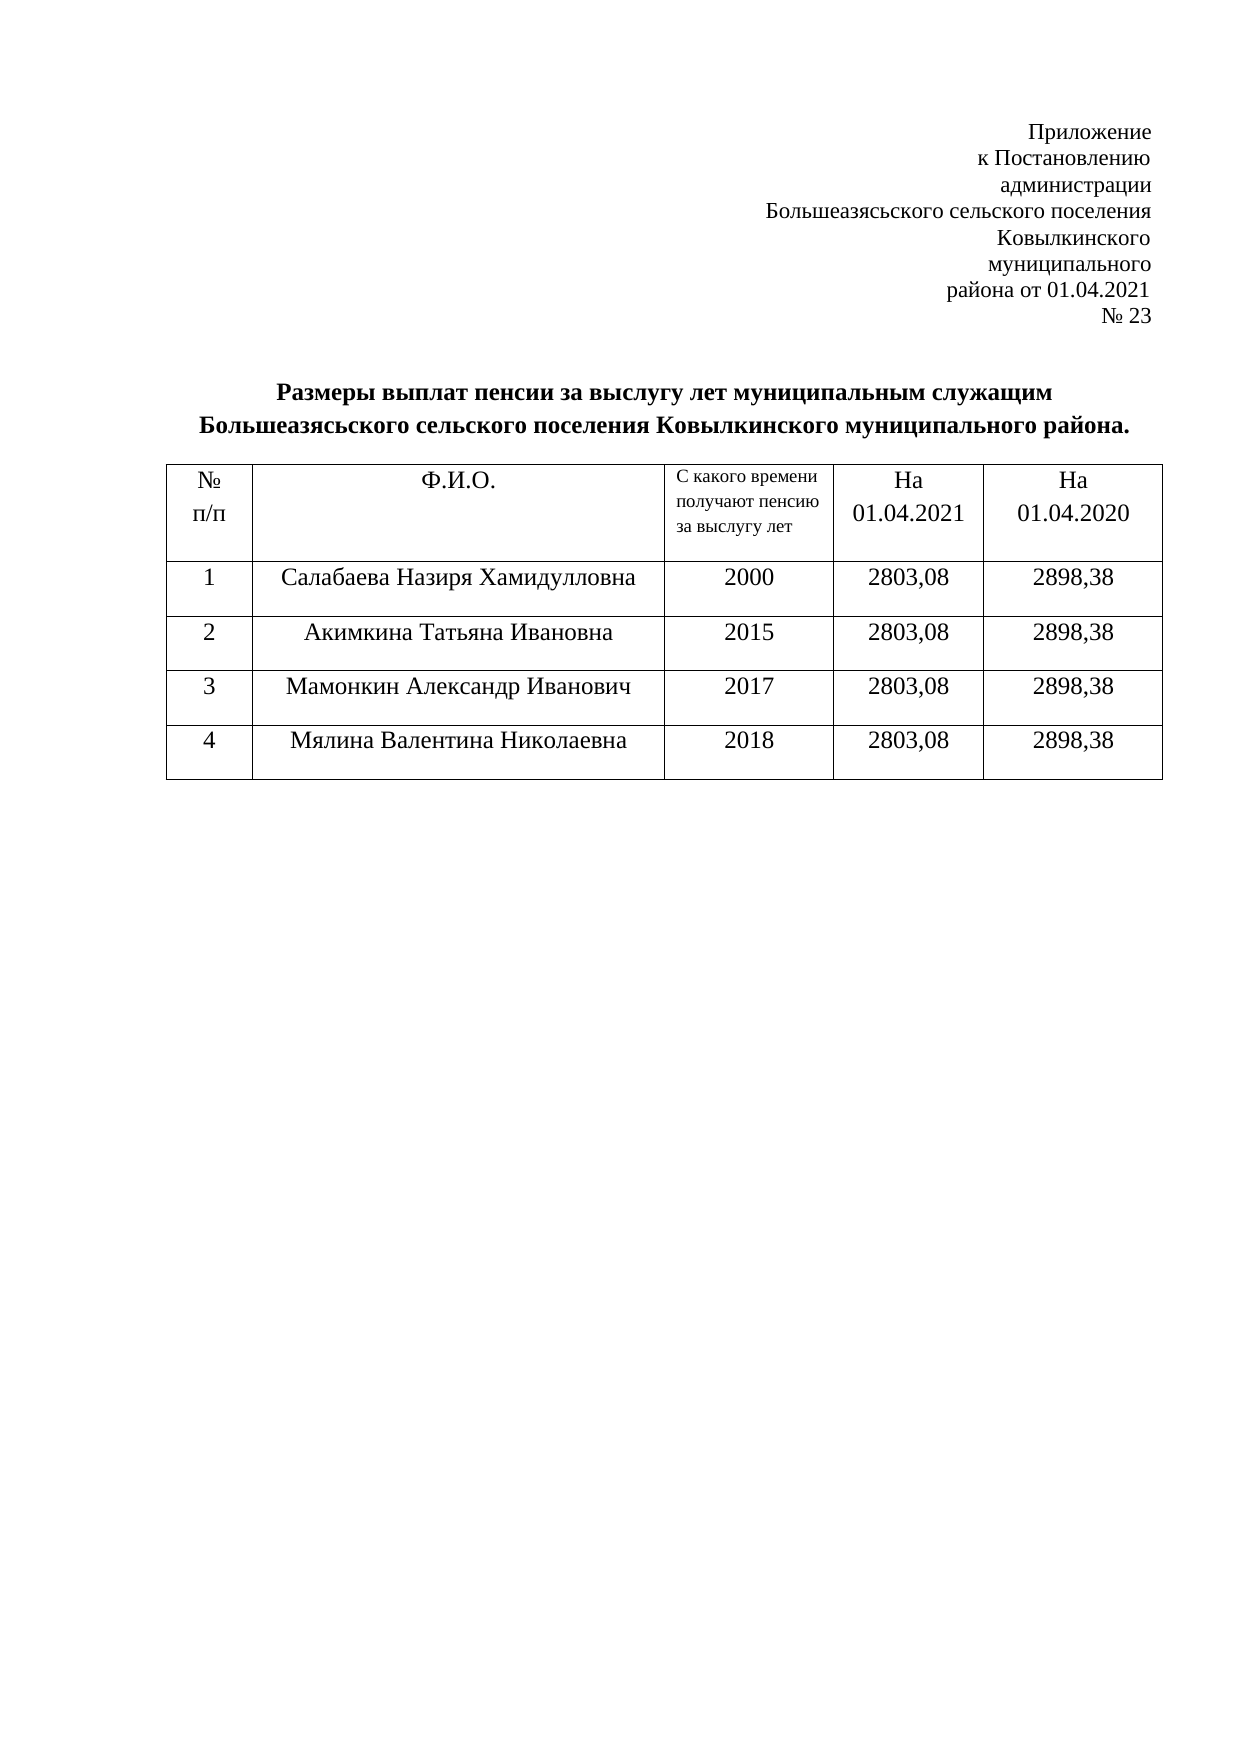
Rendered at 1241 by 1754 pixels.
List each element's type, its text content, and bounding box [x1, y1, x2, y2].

table_cell Салабаева Назиря Хамидулловна [253, 562, 664, 616]
table_cell 2898,38 [984, 726, 1162, 779]
text к Постановлению администрации [177, 144, 1152, 197]
table_cell 2803,08 [834, 562, 983, 616]
table_cell Акимкина Татьяна Ивановна [253, 617, 664, 670]
text Приложение [177, 118, 1152, 144]
table_header На 01.04.2021 [834, 465, 983, 561]
table_header На 01.04.2020 [984, 465, 1162, 561]
text района от 01.04.2021 № 23 [177, 276, 1152, 329]
text Большеазясьского сельского поселения [177, 197, 1152, 223]
table_cell 2898,38 [984, 562, 1162, 616]
table_cell 2015 [665, 617, 833, 670]
table_header № п/п [167, 465, 252, 561]
table_header С какого времени получают пенсию за выслугу лет [665, 465, 833, 561]
table_cell 2898,38 [984, 617, 1162, 670]
table_cell 2018 [665, 726, 833, 779]
table_cell 2000 [665, 562, 833, 616]
table_cell 1 [167, 562, 252, 616]
table_cell 2 [167, 617, 252, 670]
table_cell Мялина Валентина Николаевна [253, 726, 664, 779]
text Ковылкинского муниципального [177, 223, 1152, 276]
table_cell Мамонкин Александр Иванович [253, 671, 664, 724]
text Размеры выплат пенсии за выслугу лет муниципальным служащим Большеазясьского сельского поселения Ковылкинского муниципального района. [177, 377, 1152, 439]
table_header Ф.И.О. [253, 465, 664, 561]
table_cell 2898,38 [984, 671, 1162, 724]
table_cell 2803,08 [834, 726, 983, 779]
table_cell 4 [167, 726, 252, 779]
table_cell 2017 [665, 671, 833, 724]
table_cell 2803,08 [834, 671, 983, 724]
table_cell 3 [167, 671, 252, 724]
table_cell 2803,08 [834, 617, 983, 670]
